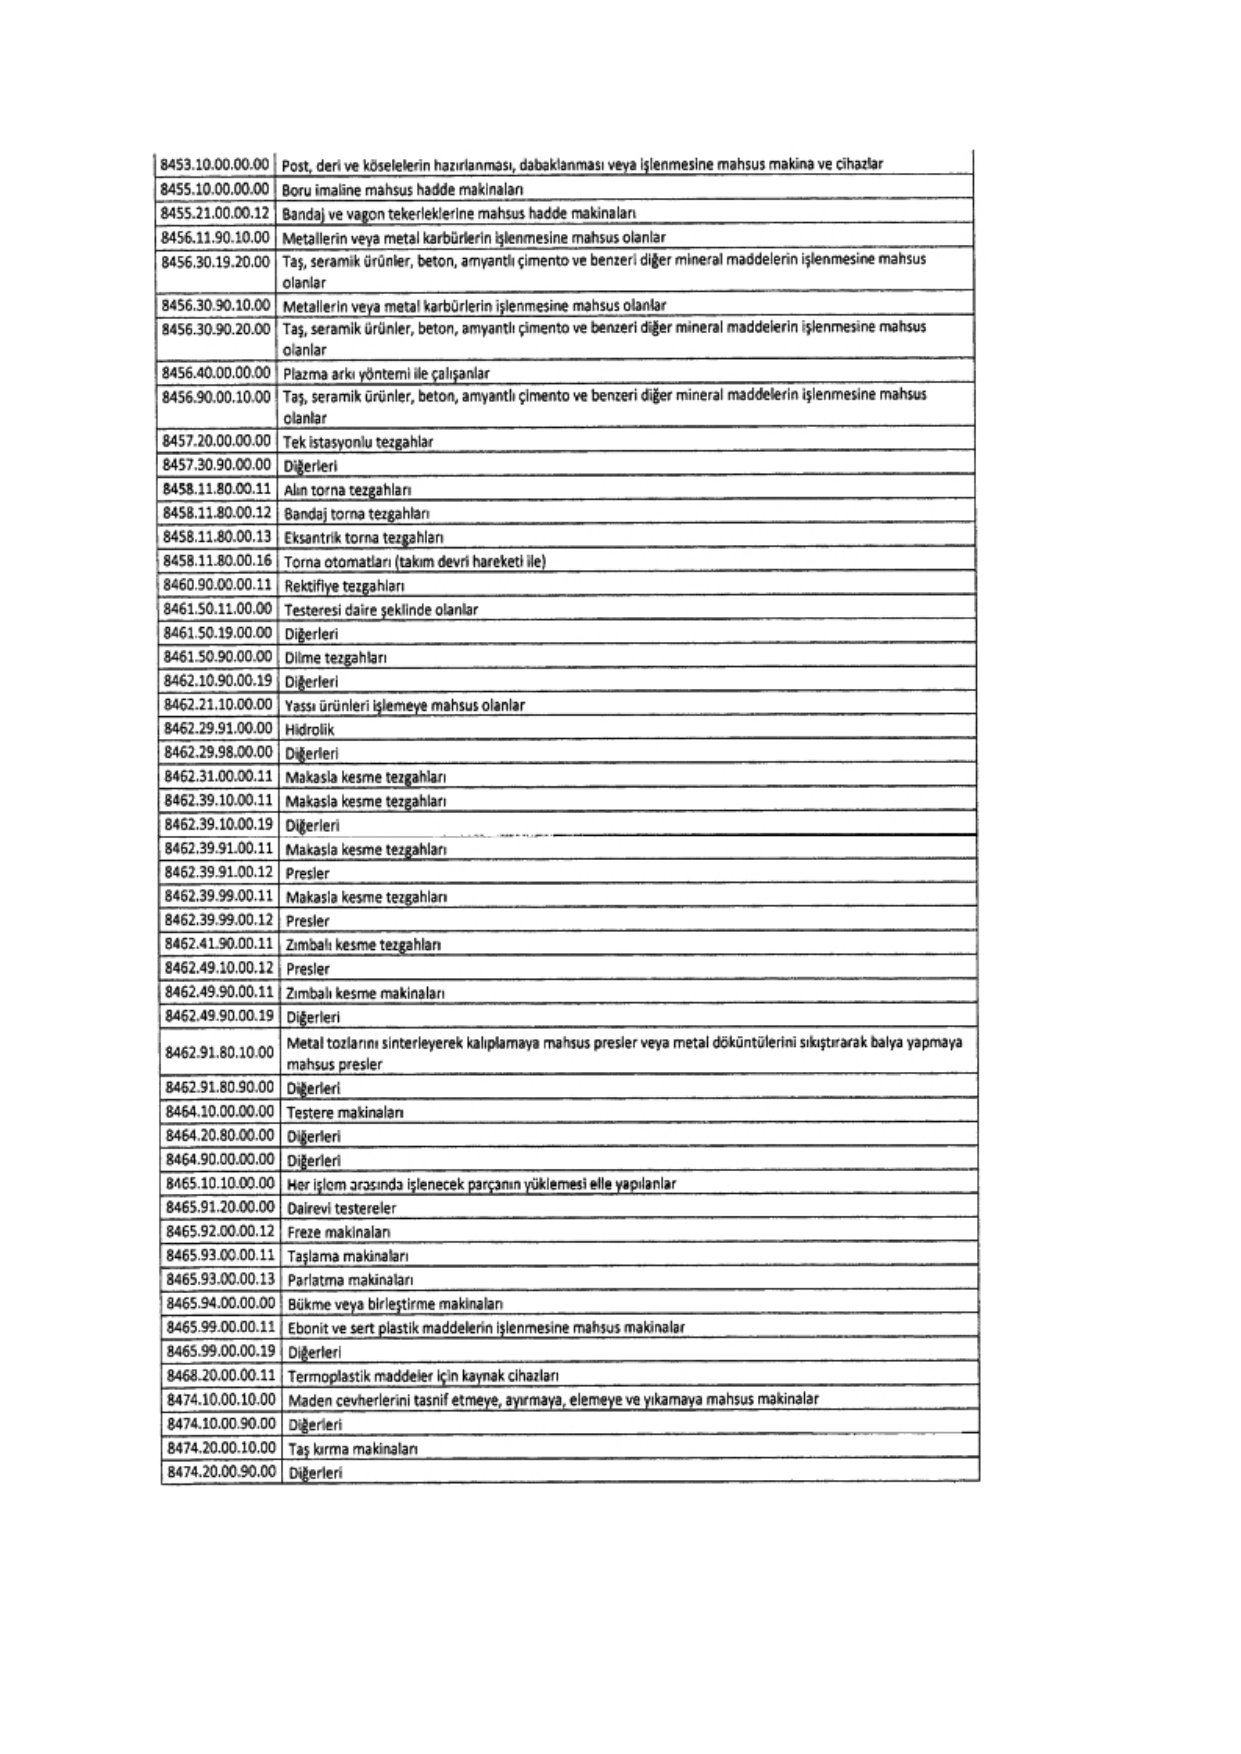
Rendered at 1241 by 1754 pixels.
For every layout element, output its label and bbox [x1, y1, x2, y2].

picture [147, 147, 987, 1490]
